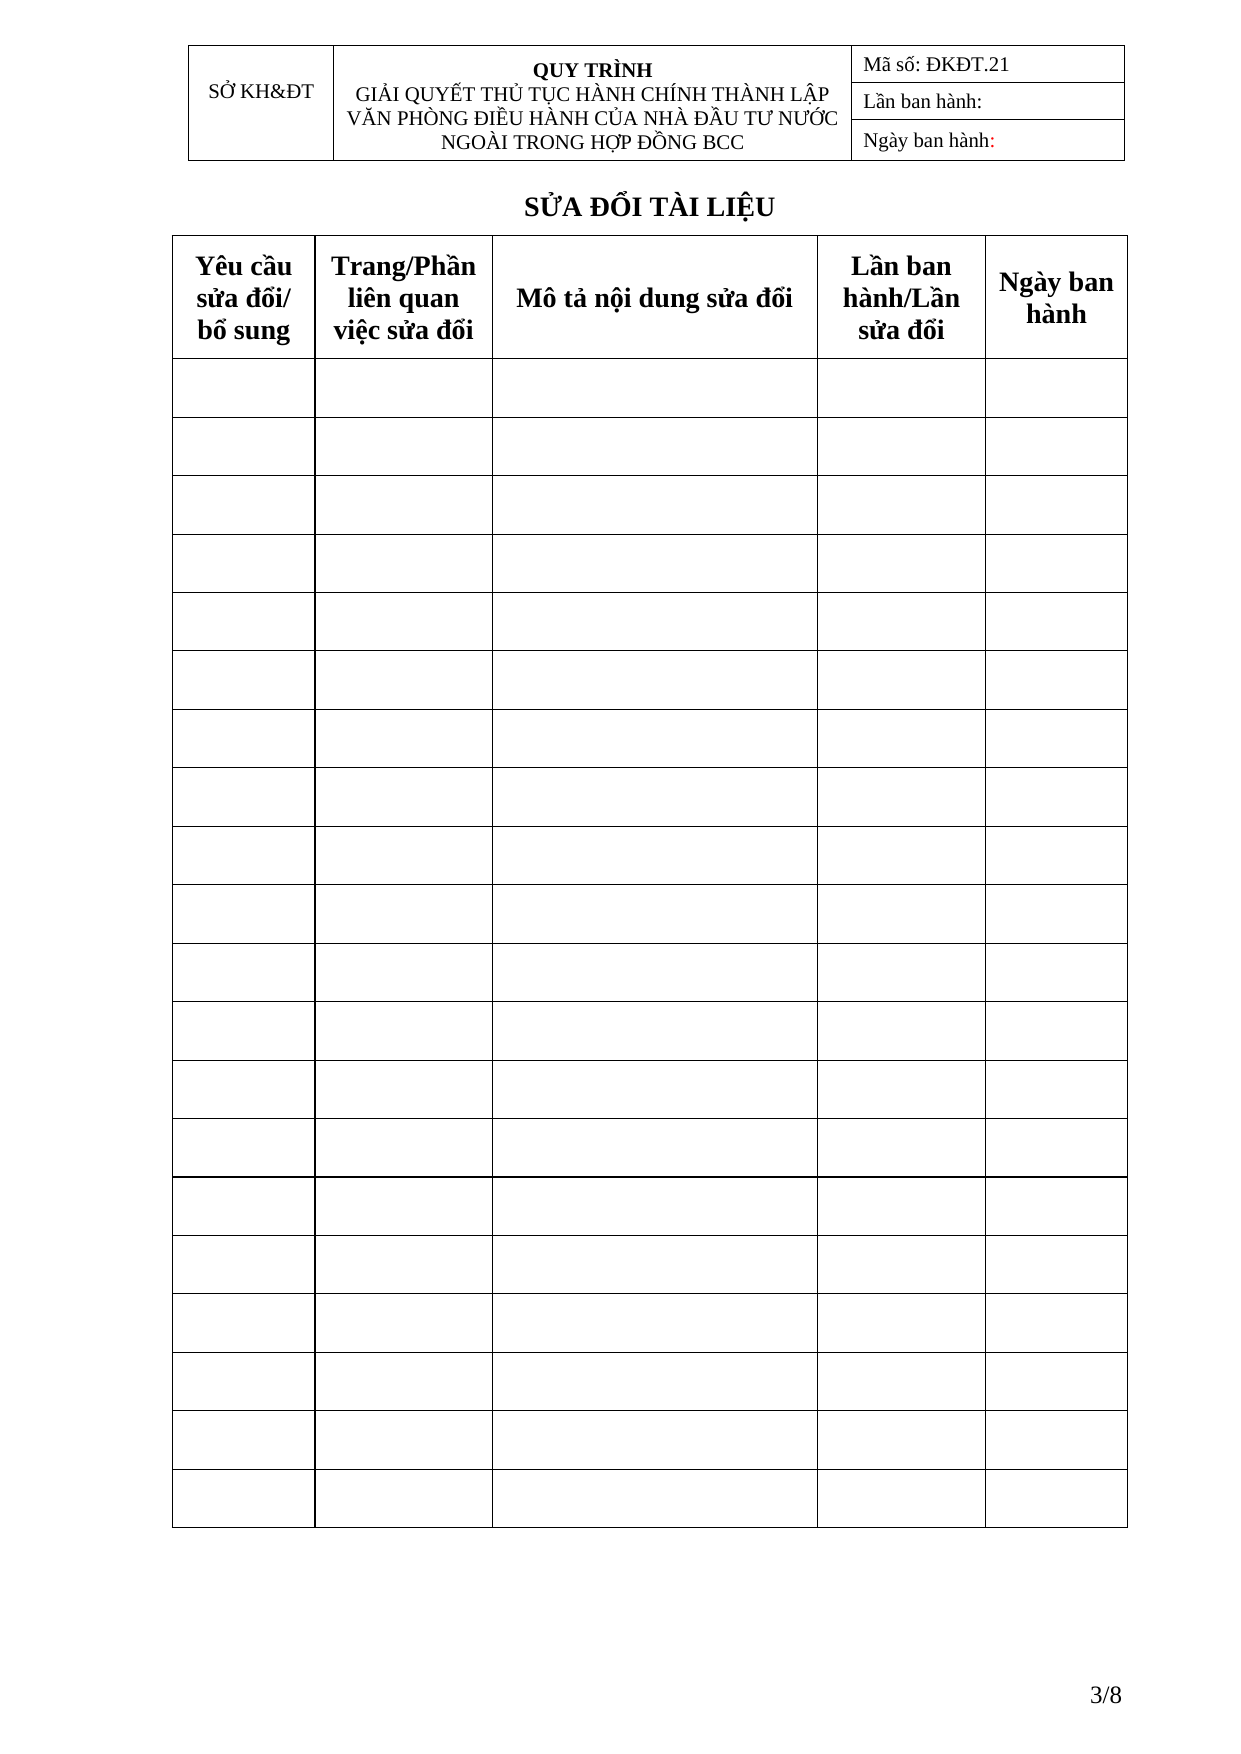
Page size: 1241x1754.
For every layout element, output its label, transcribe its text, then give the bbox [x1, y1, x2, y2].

table_cell [818, 651, 985, 709]
table_cell [173, 1061, 314, 1118]
table_cell [316, 359, 492, 417]
table_cell [818, 1236, 985, 1293]
table_cell [986, 1002, 1127, 1059]
table_cell [493, 535, 817, 592]
table_cell [986, 359, 1127, 417]
table_cell [493, 827, 817, 884]
table_cell [493, 418, 817, 475]
table_cell [986, 944, 1127, 1001]
table_cell [316, 710, 492, 767]
table_cell [986, 768, 1127, 826]
table_cell [173, 1119, 314, 1176]
table_cell [986, 535, 1127, 592]
table_cell [173, 827, 314, 884]
table_cell [173, 1236, 314, 1293]
table_cell [986, 476, 1127, 533]
table_cell [316, 1119, 492, 1176]
table_cell [316, 768, 492, 826]
table_cell [818, 476, 985, 533]
table_cell [316, 1353, 492, 1410]
table_cell [316, 535, 492, 592]
table_cell [493, 1119, 817, 1176]
table_cell [173, 768, 314, 826]
table_cell [316, 944, 492, 1001]
table_cell [316, 1061, 492, 1118]
table_cell [173, 651, 314, 709]
table_cell [818, 1119, 985, 1176]
table_cell [316, 476, 492, 533]
table_cell [493, 1294, 817, 1352]
table_cell [986, 827, 1127, 884]
table_cell [173, 593, 314, 650]
table_cell [173, 1002, 314, 1059]
table_cell [173, 476, 314, 533]
table_cell [493, 944, 817, 1001]
table_cell [493, 1002, 817, 1059]
table_cell [316, 593, 492, 650]
table_cell [493, 1353, 817, 1410]
table_cell [986, 593, 1127, 650]
text SỬA ĐỔI TÀI LIỆU [177, 190, 1122, 222]
table_cell [818, 593, 985, 650]
table_cell [173, 710, 314, 767]
table_cell [493, 768, 817, 826]
table_cell [986, 651, 1127, 709]
table_cell [986, 1061, 1127, 1118]
table_cell [986, 1178, 1127, 1235]
table_cell [173, 1294, 314, 1352]
table_cell [316, 1294, 492, 1352]
table_cell [986, 1470, 1127, 1527]
table_cell [316, 1470, 492, 1527]
table_cell [173, 1178, 314, 1235]
table_cell [493, 593, 817, 650]
table_cell [173, 535, 314, 592]
table_header Lần ban hành/Lần sửa đổi [818, 236, 985, 358]
table_cell [493, 885, 817, 943]
table_cell [493, 710, 817, 767]
table_cell [173, 885, 314, 943]
table_cell [986, 1294, 1127, 1352]
table_cell [493, 1411, 817, 1468]
table_cell [173, 418, 314, 475]
table_cell [818, 418, 985, 475]
table_header Mô tả nội dung sửa đổi [493, 236, 817, 358]
table_header Trang/Phần liên quan việc sửa đổi [316, 236, 492, 358]
table_cell [316, 885, 492, 943]
table_cell [986, 1353, 1127, 1410]
table_cell [316, 1236, 492, 1293]
table_cell [316, 651, 492, 709]
table_cell [316, 1002, 492, 1059]
table_cell [818, 1002, 985, 1059]
table_cell [818, 1411, 985, 1468]
table_cell [986, 1119, 1127, 1176]
table_cell [986, 1236, 1127, 1293]
table_cell [986, 1411, 1127, 1468]
table_cell [986, 710, 1127, 767]
table_cell [493, 476, 817, 533]
table_cell [316, 1178, 492, 1235]
table_cell [818, 1061, 985, 1118]
table_cell [173, 1470, 314, 1527]
table_cell [493, 1061, 817, 1118]
table_cell [493, 1470, 817, 1527]
table_cell [493, 1236, 817, 1293]
table_cell [316, 418, 492, 475]
table_cell [818, 710, 985, 767]
table_cell [316, 1411, 492, 1468]
table_cell [818, 885, 985, 943]
table_cell [173, 359, 314, 417]
table_cell [493, 651, 817, 709]
table_cell [173, 1411, 314, 1468]
table_cell [986, 885, 1127, 943]
table_cell [818, 1470, 985, 1527]
table_cell [818, 1294, 985, 1352]
table_cell [173, 944, 314, 1001]
table_cell [818, 768, 985, 826]
table_cell [173, 1353, 314, 1410]
table_cell [493, 359, 817, 417]
table_cell [818, 944, 985, 1001]
table_header Ngày ban hành [986, 236, 1127, 358]
table_cell [493, 1178, 817, 1235]
table_cell [818, 1178, 985, 1235]
table_cell [986, 418, 1127, 475]
table_cell [818, 1353, 985, 1410]
table_cell [818, 535, 985, 592]
table_cell [818, 359, 985, 417]
table_cell [818, 827, 985, 884]
table_cell [316, 827, 492, 884]
table_header Yêu cầu sửa đổi/ bổ sung [173, 236, 314, 358]
